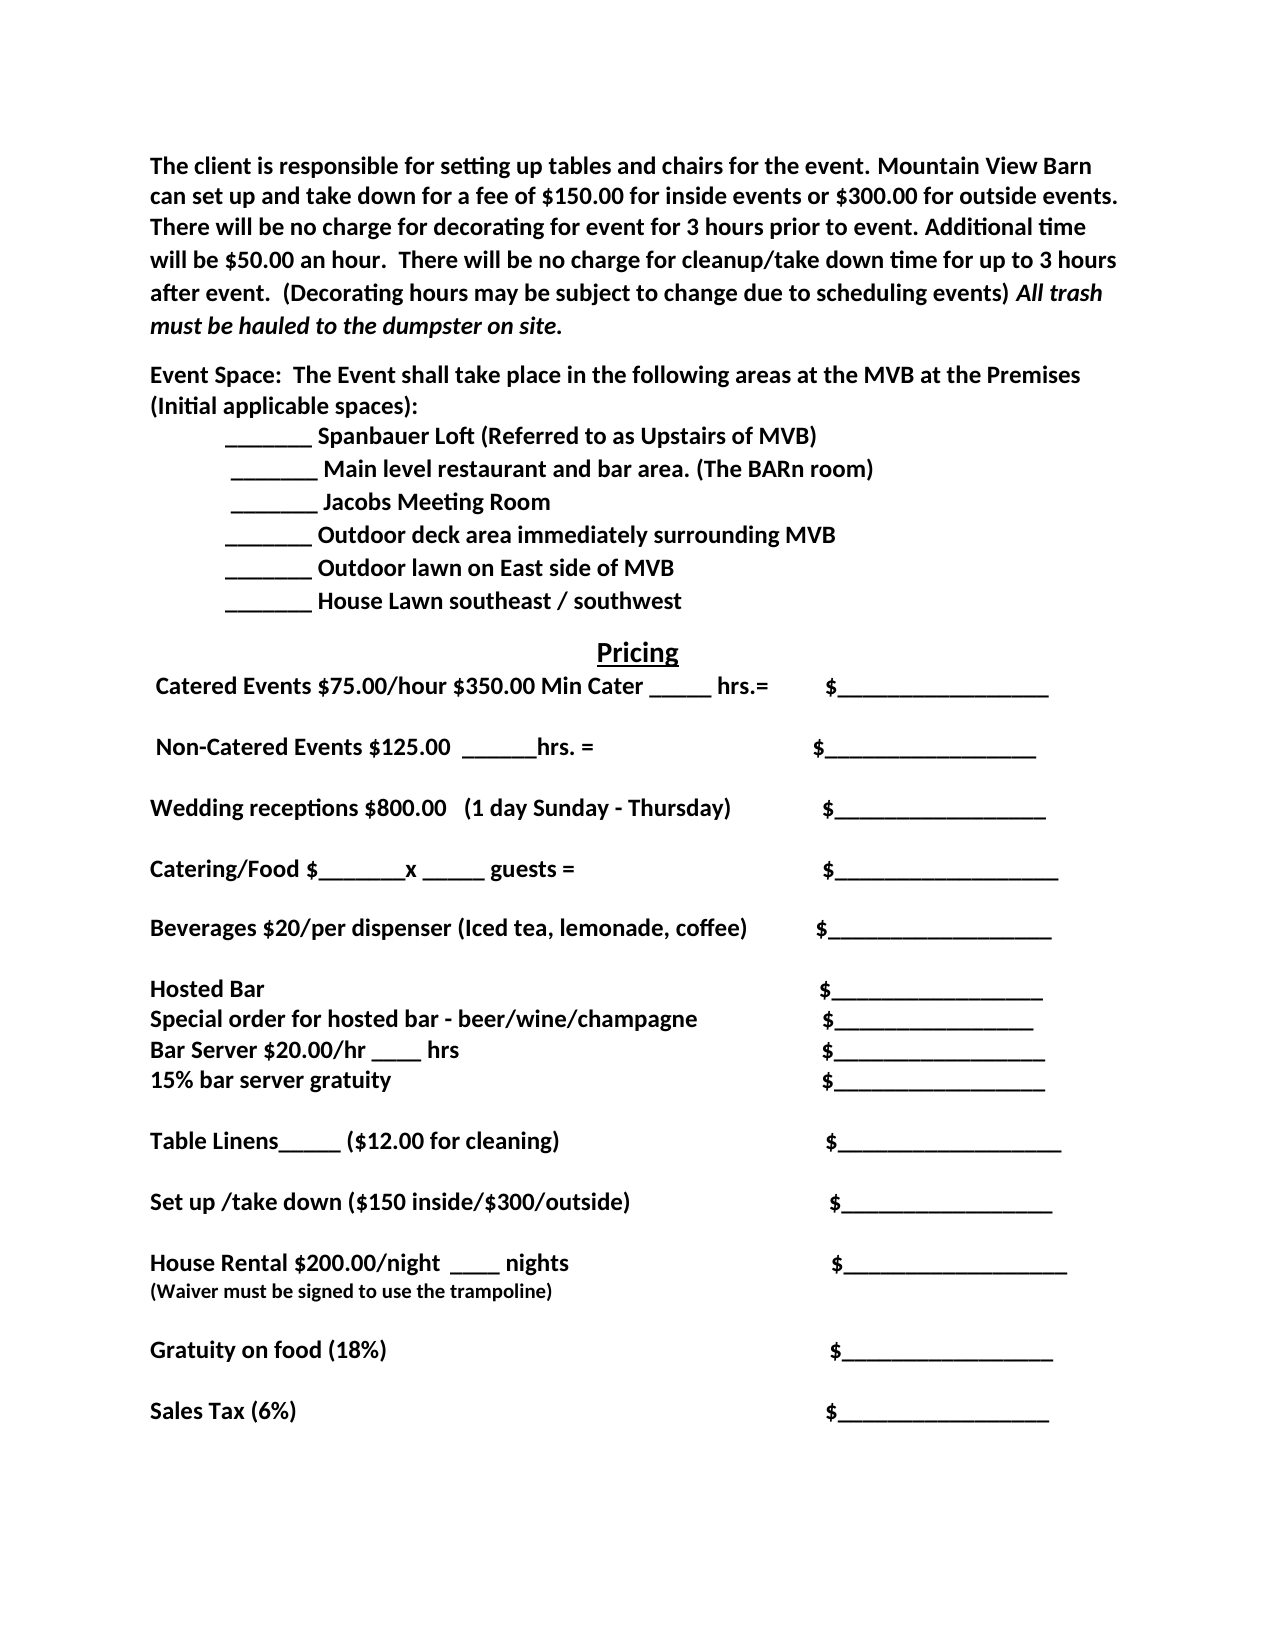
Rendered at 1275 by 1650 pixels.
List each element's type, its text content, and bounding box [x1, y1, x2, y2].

text Hosted Bar $_________________ [150, 973, 1125, 1003]
text House Rental $200.00/night ____ nights $__________________ [150, 1248, 1125, 1278]
text Special order for hosted bar - beer/wine/champagne $________________ [150, 1003, 1125, 1034]
list _______ Spanbauer Loft (Referred to as Upstairs of MVB) [225, 420, 1125, 451]
text Set up /take down ($150 inside/$300/outside) $_________________ [150, 1187, 1125, 1248]
text Catered Events $75.00/hour $350.00 Min Cater _____ hrs.= $_________________ [150, 670, 1125, 701]
list _______ Jacobs Meeting Room [225, 486, 1125, 517]
text Beverages $20/per dispenser (Iced tea, lemonade, coffee) $__________________ [150, 912, 1125, 942]
list _______ Outdoor deck area immediately surrounding MVB [225, 519, 1125, 550]
list _______ House Lawn southeast / southwest [225, 585, 1125, 616]
text Event Space: The Event shall take place in the following areas at the MVB at the Premises (Initial applicable spaces): [150, 359, 1125, 420]
text Catering/Food $_______x _____ guests = $__________________ [150, 853, 1125, 884]
text Sales Tax (6%) $_________________ [150, 1395, 1125, 1426]
text Pricing [150, 634, 1125, 670]
text Table Linens_____ ($12.00 for cleaning) $__________________ [150, 1126, 1125, 1156]
list _______ Outdoor lawn on East side of MVB [225, 552, 1125, 583]
text (Waiver must be signed to use the trampoline) [150, 1278, 1125, 1303]
text There will be no charge for decorating for event for 3 hours prior to event. Additional time will be $50.00 an hour. There will be no charge for cleanup/take down time for up to 3 hours after event. (Decorating hours may be subject to change due to scheduling events) All trash must be hauled to the dumpster on site. [150, 211, 1125, 340]
text Wedding receptions $800.00 (1 day Sunday - Thursday) $_________________ [150, 792, 1125, 823]
text Bar Server $20.00/hr ____ hrs $_________________ [150, 1034, 1125, 1064]
text The client is responsible for setting up tables and chairs for the event. Mountain View Barn can set up and take down for a fee of $150.00 for inside events or $300.00 for outside events. [150, 150, 1125, 211]
text Non-Catered Events $125.00 ______hrs. = $_________________ [150, 731, 1125, 762]
text Gratuity on food (18%) $_________________ [150, 1334, 1125, 1364]
text 15% bar server gratuity $_________________ [150, 1064, 1125, 1095]
list _______ Main level restaurant and bar area. (The BARn room) [225, 453, 1125, 484]
